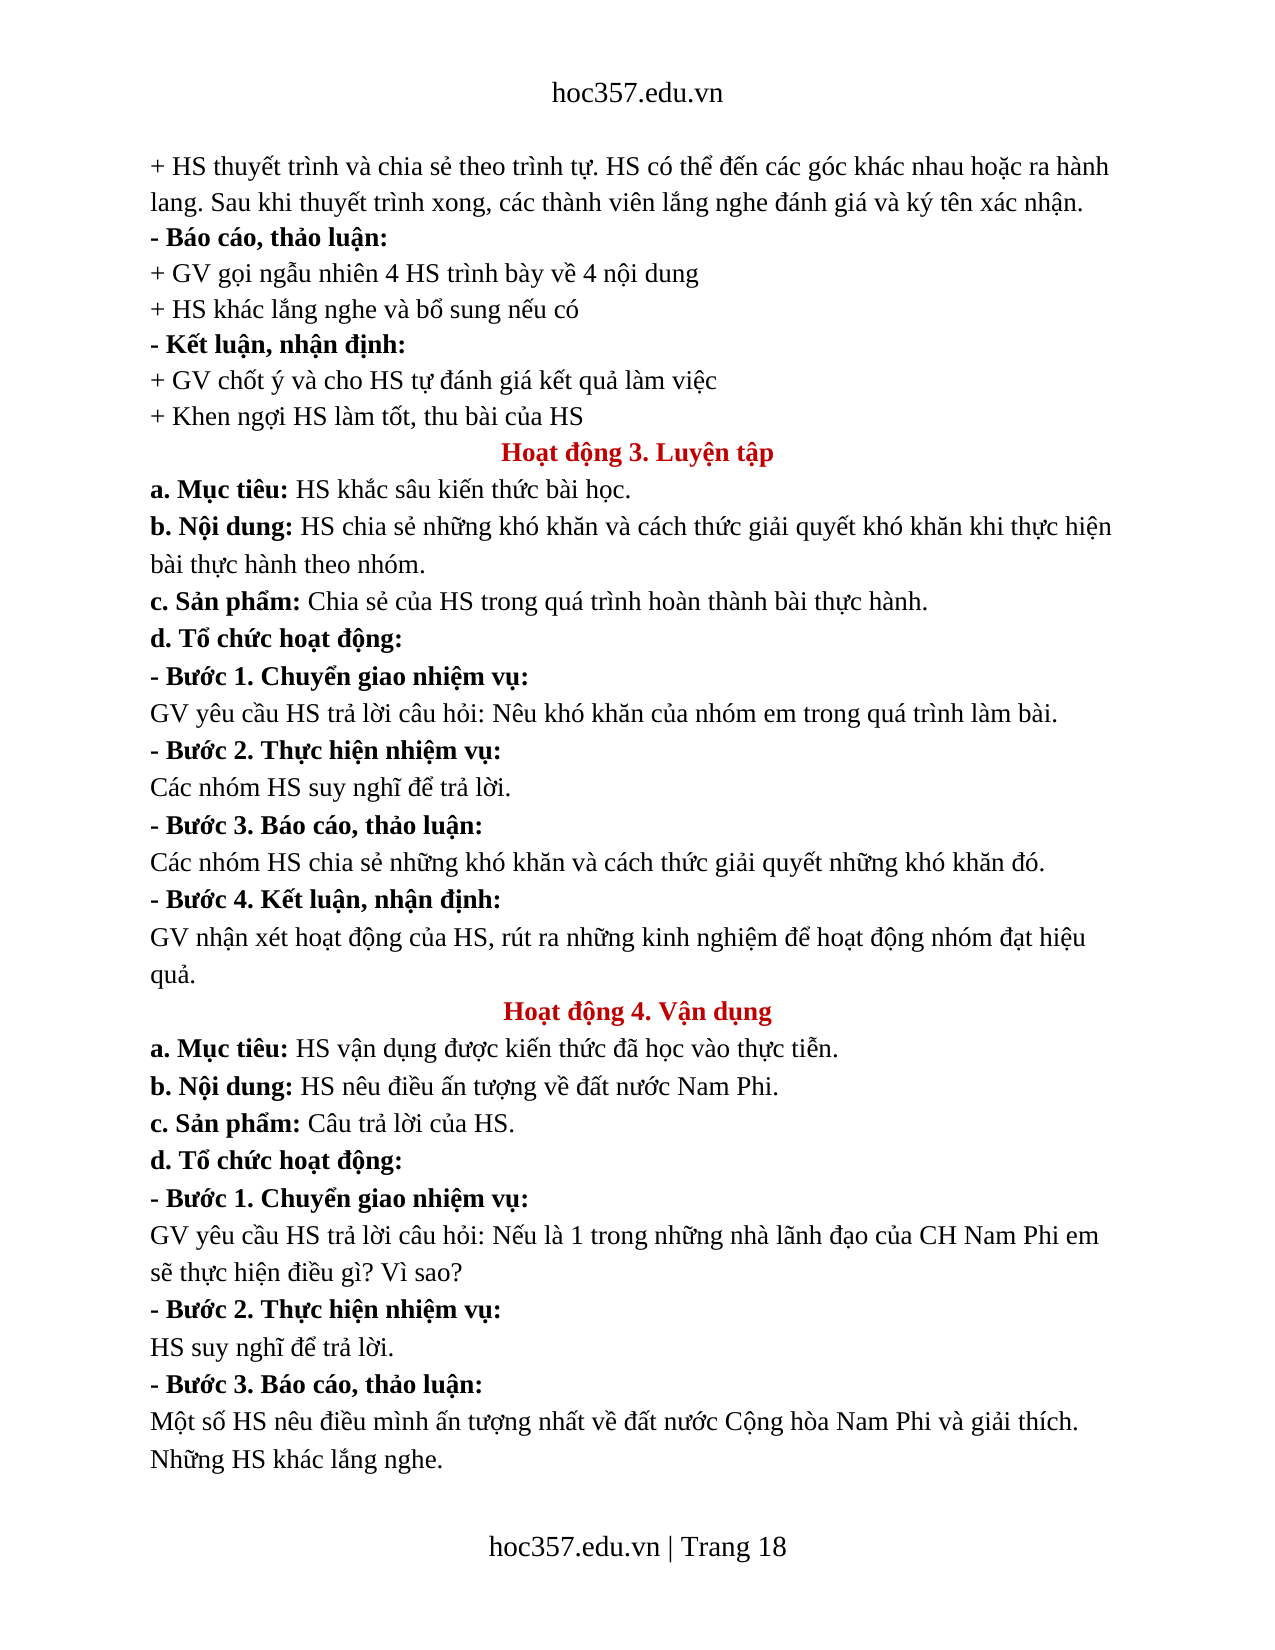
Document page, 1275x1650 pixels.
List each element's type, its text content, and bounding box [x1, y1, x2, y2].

text d. Tổ chức hoạt động: [150, 622, 1125, 653]
text + GV chốt ý và cho HS tự đánh giá kết quả làm việc [150, 364, 1125, 396]
text d. Tổ chức hoạt động: [150, 1144, 1125, 1176]
text - Báo cáo, thảo luận: [150, 221, 1125, 253]
text a. Mục tiêu: HS vận dụng được kiến thức đã học vào thực tiễn. [150, 1032, 1125, 1064]
text Các nhóm HS suy nghĩ để trả lời. [150, 771, 1125, 803]
text GV yêu cầu HS trả lời câu hỏi: Nêu khó khăn của nhóm em trong quá trình làm bài. [150, 697, 1125, 728]
text - Bước 1. Chuyển giao nhiệm vụ: [150, 1182, 1125, 1213]
text HS suy nghĩ để trả lời. [150, 1331, 1125, 1362]
text Hoạt động 4. Vận dụng [150, 995, 1125, 1026]
text + HS thuyết trình và chia sẻ theo trình tự. HS có thể đến các góc khác nhau hoặc ra hành lang. Sau khi thuyết trình xong, các thành viên lắng nghe đánh giá và ký tên xác nhận. [150, 150, 1125, 217]
text c. Sản phẩm: Chia sẻ của HS trong quá trình hoàn thành bài thực hành. [150, 585, 1125, 616]
text - Bước 1. Chuyển giao nhiệm vụ: [150, 659, 1125, 691]
text a. Mục tiêu: HS khắc sâu kiến thức bài học. [150, 473, 1125, 504]
text - Bước 4. Kết luận, nhận định: [150, 883, 1125, 914]
text GV nhận xét hoạt động của HS, rút ra những kinh nghiệm để hoạt động nhóm đạt hiệu quả. [150, 921, 1125, 989]
text - Bước 2. Thực hiện nhiệm vụ: [150, 1293, 1125, 1325]
text c. Sản phẩm: Câu trả lời của HS. [150, 1107, 1125, 1138]
text + GV gọi ngẫu nhiên 4 HS trình bày về 4 nội dung [150, 257, 1125, 288]
text + Khen ngợi HS làm tốt, thu bài của HS [150, 400, 1125, 431]
text Các nhóm HS chia sẻ những khó khăn và cách thức giải quyết những khó khăn đó. [150, 846, 1125, 877]
text - Bước 3. Báo cáo, thảo luận: [150, 809, 1125, 840]
text + HS khác lắng nghe và bổ sung nếu có [150, 293, 1125, 324]
text Một số HS nêu điều mình ấn tượng nhất về đất nước Cộng hòa Nam Phi và giải thích. [150, 1405, 1125, 1437]
text b. Nội dung: HS chia sẻ những khó khăn và cách thức giải quyết khó khăn khi thực hiện bài thực hành theo nhóm. [150, 510, 1125, 579]
text - Kết luận, nhận định: [150, 329, 1125, 360]
text - Bước 3. Báo cáo, thảo luận: [150, 1368, 1125, 1399]
text Hoạt động 3. Luyện tập [150, 436, 1125, 467]
text b. Nội dung: HS nêu điều ấn tượng về đất nước Nam Phi. [150, 1070, 1125, 1101]
text - Bước 2. Thực hiện nhiệm vụ: [150, 734, 1125, 765]
text GV yêu cầu HS trả lời câu hỏi: Nếu là 1 trong những nhà lãnh đạo của CH Nam Phi em sẽ thực hiện điều gì? Vì sao? [150, 1219, 1125, 1287]
text Những HS khác lắng nghe. [150, 1443, 1125, 1474]
